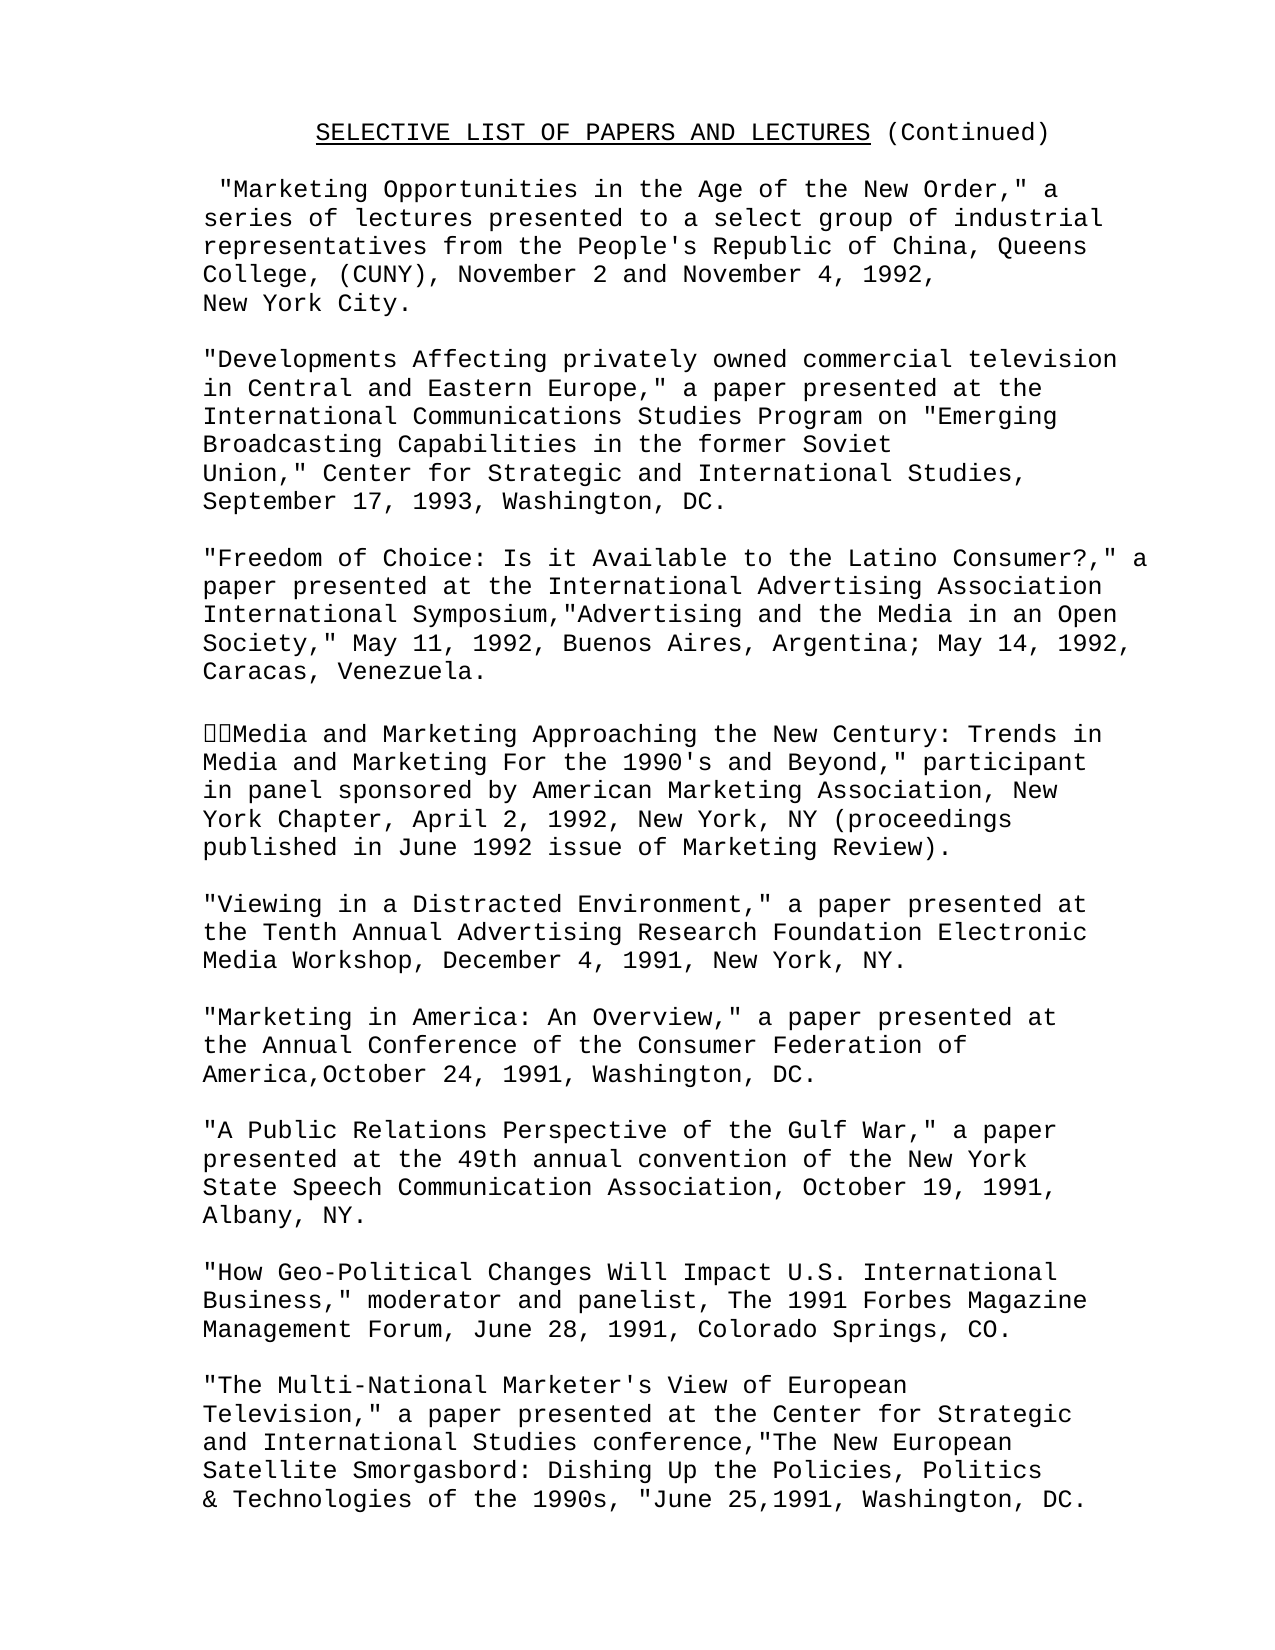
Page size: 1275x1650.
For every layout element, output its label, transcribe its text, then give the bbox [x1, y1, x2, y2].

text the Annual Conference of the Consumer Federation of [112, 1033, 1162, 1061]
text representatives from the People's Republic of China, Queens [112, 234, 1162, 262]
text Broadcasting Capabilities in the former Soviet [112, 432, 1162, 460]
text SELECTIVE LIST OF PAPERS AND LECTURES (Continued) [112, 120, 1162, 148]
text "Marketing Opportunities in the Age of the New Order," a series of lectures presented to a select group of industrial [112, 177, 1162, 234]
text "A Public Relations Perspective of the Gulf War," a paper [112, 1118, 1162, 1146]
text in Central and Eastern Europe," a paper presented at the [112, 375, 1162, 404]
text Management Forum, June 28, 1991, Colorado Springs, CO. [112, 1316, 1162, 1345]
text and International Studies conference,"The New European [112, 1430, 1162, 1458]
text "Viewing in a Distracted Environment," a paper presented at [112, 891, 1162, 920]
text Television," a paper presented at the Center for Strategic [112, 1401, 1162, 1430]
text the Tenth Annual Advertising Research Foundation Electronic [112, 920, 1162, 948]
text Albany, NY. [112, 1203, 1162, 1231]
text Caracas, Venezuela. [112, 659, 1162, 687]
text "The Multi-National Marketer's View of European [112, 1373, 1162, 1401]
text "Marketing in America: An Overview," a paper presented at [112, 1005, 1162, 1033]
text September 17, 1993, Washington, DC. [112, 489, 1162, 517]
text Media and Marketing Approaching the New Century: Trends in [112, 715, 1162, 750]
text Union," Center for Strategic and International Studies, [112, 460, 1162, 489]
text Media Workshop, December 4, 1991, New York, NY. [112, 948, 1162, 976]
text America,October 24, 1991, Washington, DC. [112, 1061, 1162, 1090]
text Society," May 11, 1992, Buenos Aires, Argentina; May 14, 1992, [112, 630, 1162, 659]
text "How Geo-Political Changes Will Impact U.S. International [112, 1260, 1162, 1288]
text paper presented at the International Advertising Association [112, 574, 1162, 602]
text in panel sponsored by American Marketing Association, New [112, 778, 1162, 806]
text New York City. [112, 290, 1162, 319]
text Media and Marketing For the 1990's and Beyond," participant [112, 750, 1162, 778]
text & Technologies of the 1990s, "June 25,1991, Washington, DC. [112, 1486, 1162, 1515]
text International Symposium,"Advertising and the Media in an Open [112, 602, 1162, 630]
text Business," moderator and panelist, The 1991 Forbes Magazine [112, 1288, 1162, 1316]
text Satellite Smorgasbord: Dishing Up the Policies, Politics [112, 1458, 1162, 1486]
text "Developments Affecting privately owned commercial television [112, 347, 1162, 375]
text State Speech Communication Association, October 19, 1991, [112, 1175, 1162, 1203]
text published in June 1992 issue of Marketing Review). [112, 835, 1162, 863]
text York Chapter, April 2, 1992, New York, NY (proceedings [112, 806, 1162, 835]
text International Communications Studies Program on "Emerging [112, 404, 1162, 432]
text presented at the 49th annual convention of the New York [112, 1146, 1162, 1175]
text College, (CUNY), November 2 and November 4, 1992, [112, 262, 1162, 290]
text "Freedom of Choice: Is it Available to the Latino Consumer?," a [112, 545, 1162, 574]
